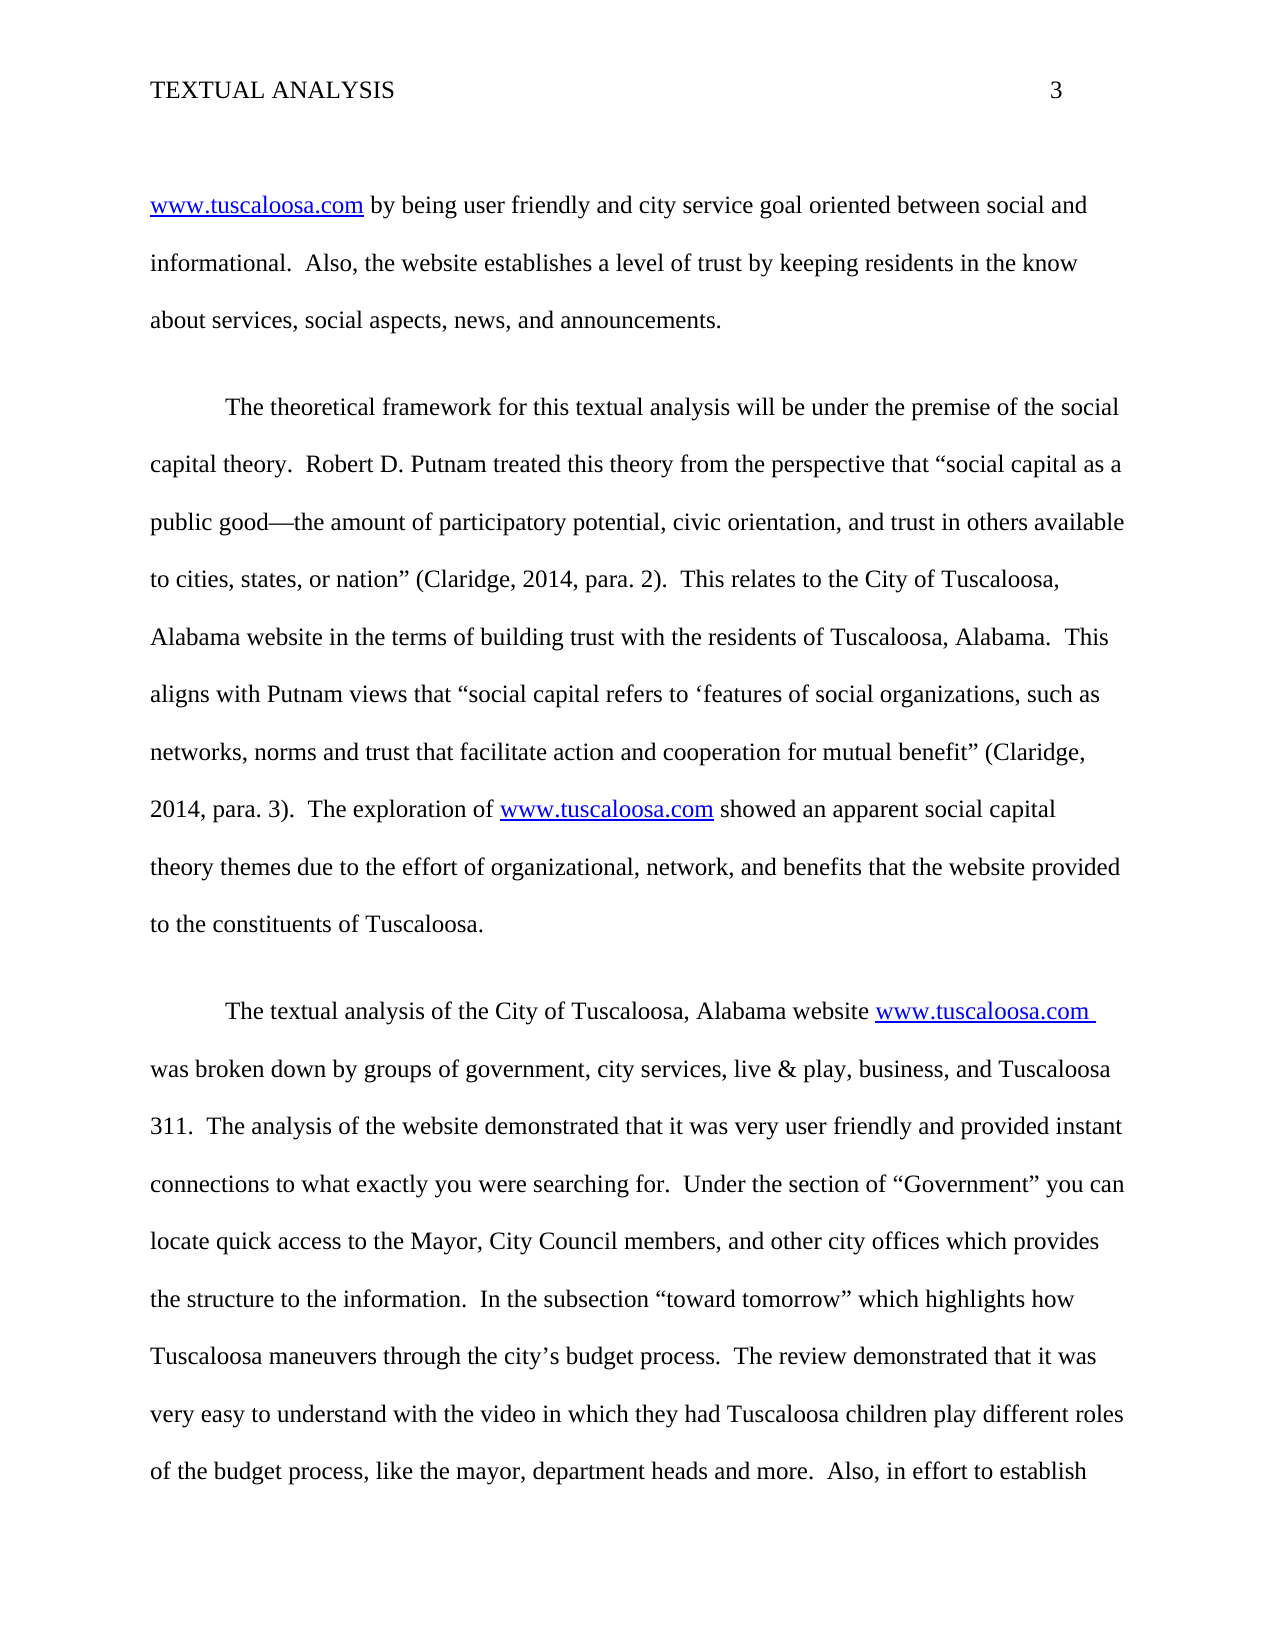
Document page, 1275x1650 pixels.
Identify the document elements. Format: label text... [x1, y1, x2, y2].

text The theoretical framework for this textual analysis will be under the premise of the social capital theory. Robert D. Putnam treated this theory from the perspective that “social capital as a public good—the amount of participatory potential, civic orientation, and trust in others available to cities, states, or nation” (Claridge, 2014, para. 2). This relates to the City of Tuscaloosa, Alabama website in the terms of building trust with the residents of Tuscaloosa, Alabama. This aligns with Putnam views that “social capital refers to ‘features of social organizations, such as networks, norms and trust that facilitate action and cooperation for mutual benefit” (Claridge, 2014, para. 3). The exploration of www.tuscaloosa.com showed an apparent social capital theory themes due to the effort of organizational, network, and benefits that the website provided to the constituents of Tuscaloosa. [150, 392, 1125, 938]
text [150, 190, 1125, 334]
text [150, 996, 1125, 1485]
